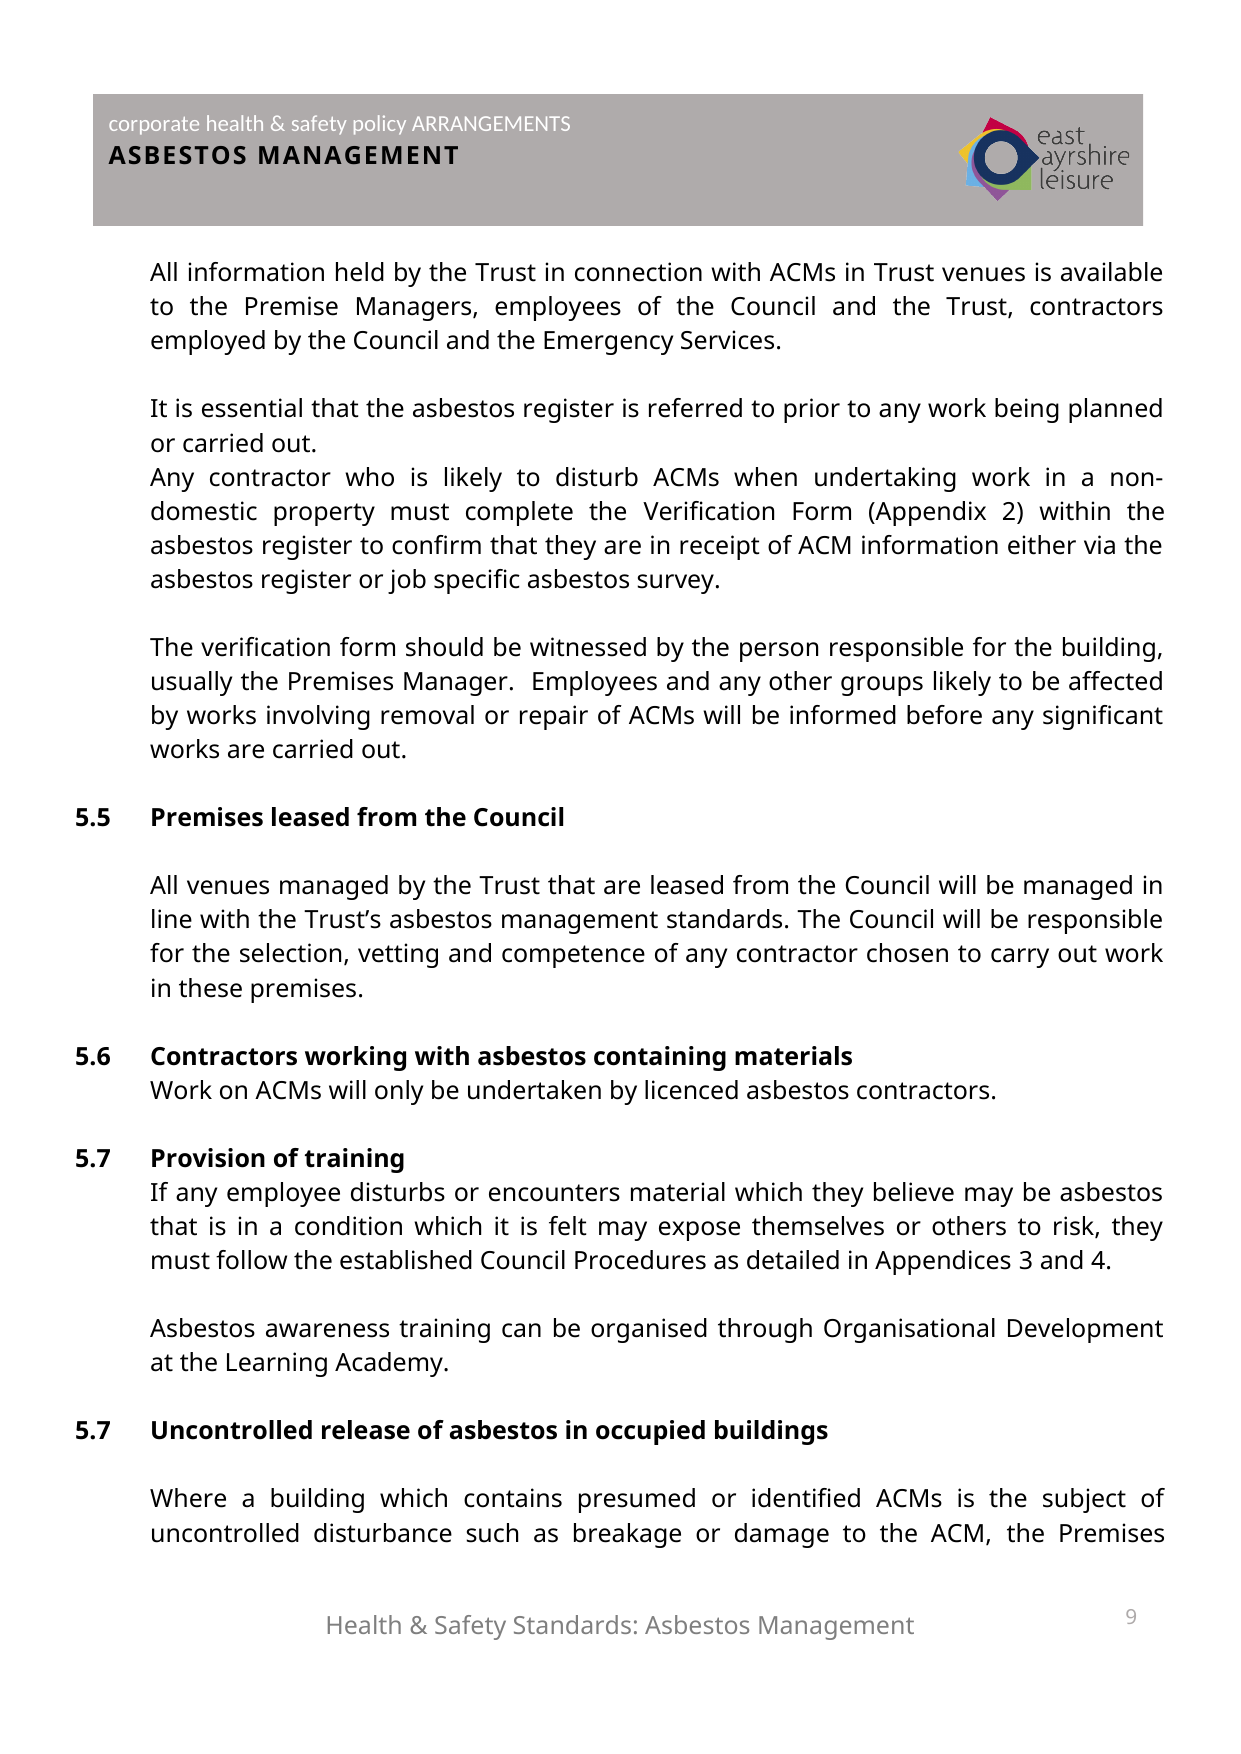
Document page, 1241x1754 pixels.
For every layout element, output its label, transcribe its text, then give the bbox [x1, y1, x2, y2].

text Asbestos awareness training can be organised through Organisational Development at the Learning Academy. [150, 1311, 1165, 1379]
text It is essential that the asbestos register is referred to prior to any work being planned or carried out. [150, 391, 1165, 459]
list If any employee disturbs or encounters material which they believe may be asbestos that is in a condition which it is felt may expose themselves or others to risk, they must follow the established Council Procedures as detailed in Appendices 3 and 4. [150, 1174, 1165, 1277]
picture [958, 117, 1130, 201]
text 5.5 Premises leased from the Council [75, 800, 1165, 834]
text The verification form should be witnessed by the person responsible for the building, usually the Premises Manager. Employees and any other groups likely to be affected by works involving removal or repair of ACMs will be informed before any significant works are carried out. [150, 629, 1165, 766]
text All information held by the Trust in connection with ACMs in Trust venues is available to the Premise Managers, employees of the Council and the Trust, contractors employed by the Council and the Emergency Services. [150, 255, 1165, 357]
text 5.7 Provision of training [75, 1141, 1165, 1174]
text 5.7 Uncontrolled release of asbestos in occupied buildings [75, 1413, 1165, 1447]
text 5.6 Contractors working with asbestos containing materials [75, 1038, 1165, 1072]
list All venues managed by the Trust that are leased from the Council will be managed in line with the Trust’s asbestos management standards. The Council will be responsible for the selection, vetting and competence of any contractor chosen to carry out work in these premises. [75, 868, 1165, 1004]
text Any contractor who is likely to disturb ACMs when undertaking work in a non-domestic property must complete the Verification Form (Appendix 2) within the asbestos register to confirm that they are in receipt of ACM information either via the asbestos register or job specific asbestos survey. [150, 459, 1165, 596]
text Work on ACMs will only be undertaken by licenced asbestos contractors. [150, 1072, 1165, 1106]
